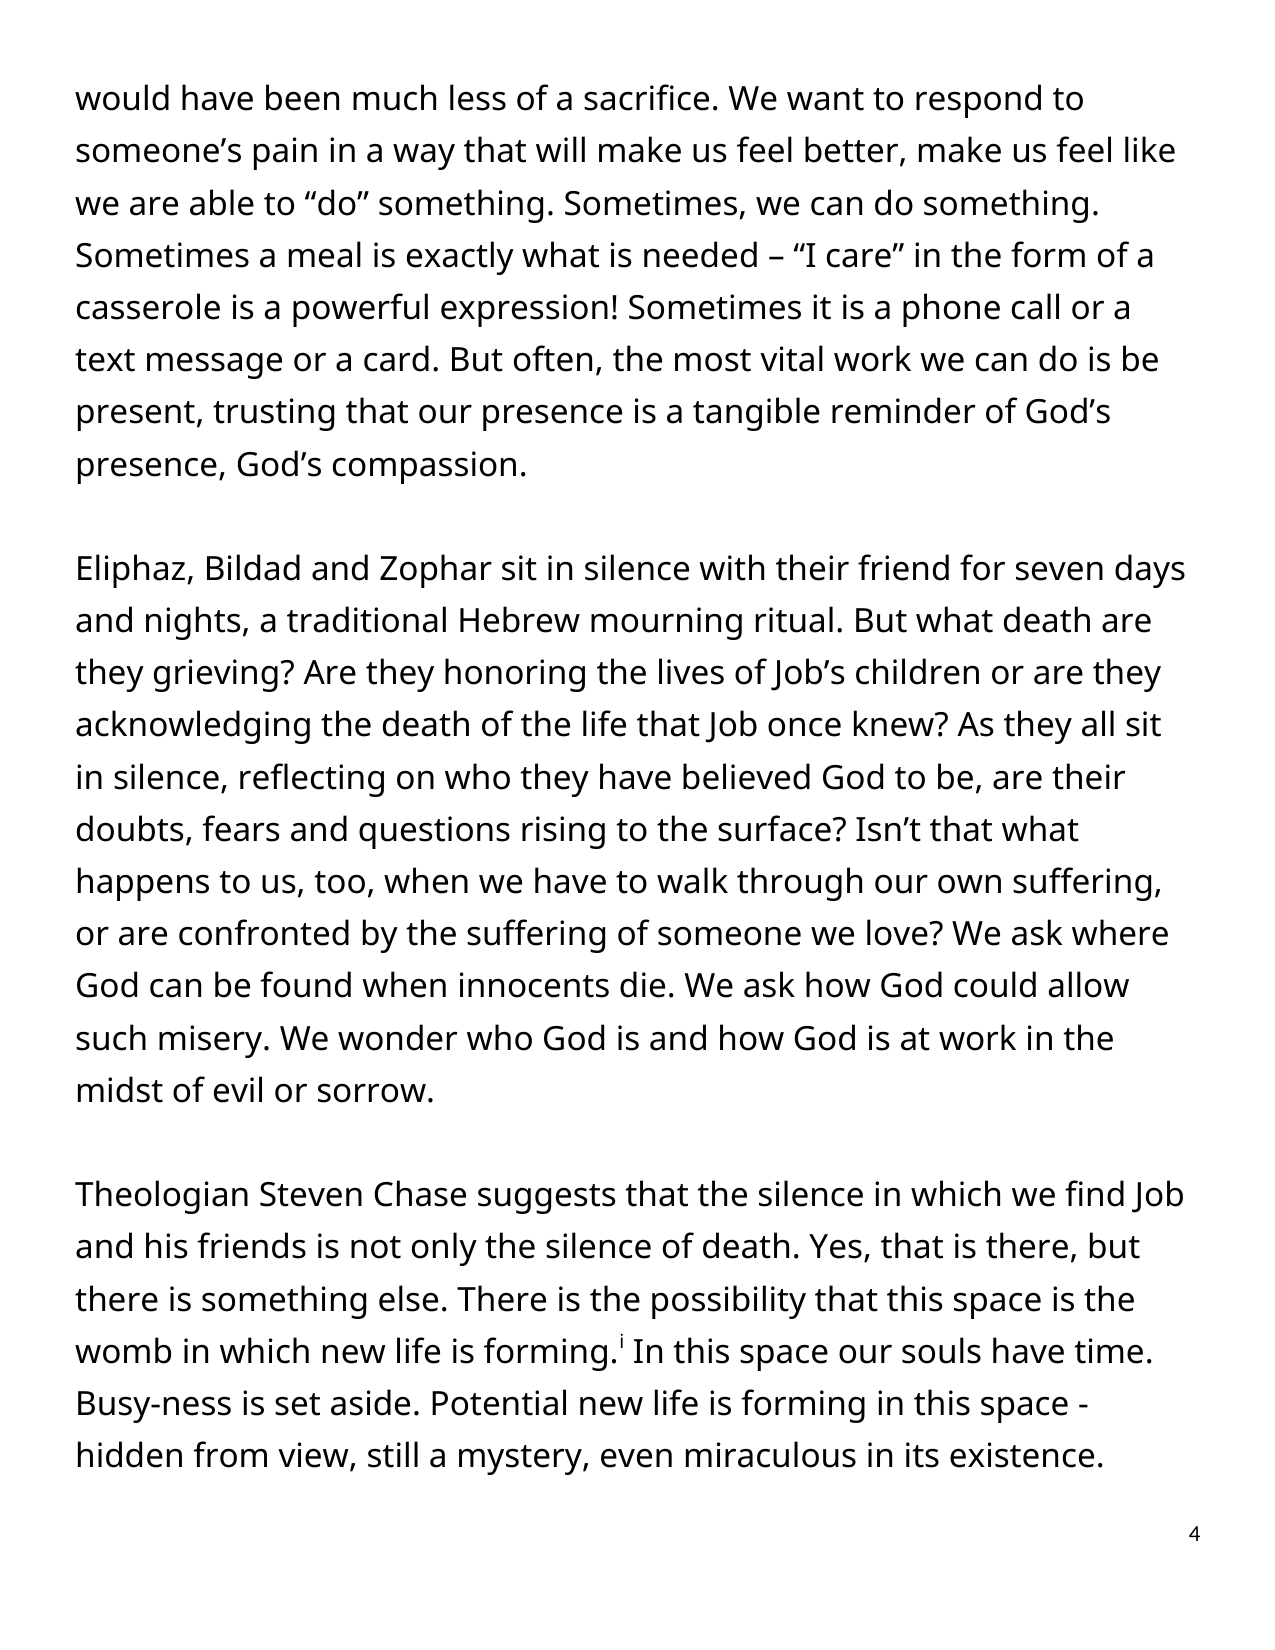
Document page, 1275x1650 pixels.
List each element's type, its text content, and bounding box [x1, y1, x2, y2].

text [75, 1171, 1200, 1477]
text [75, 75, 1200, 486]
text Eliphaz, Bildad and Zophar sit in silence with their friend for seven days and nights, a traditional Hebrew mourning ritual. But what death are they grieving? Are they honoring the lives of Job’s children or are they acknowledging the death of the life that Job once knew? As they all sit in silence, reflecting on who they have believed God to be, are their doubts, fears and questions rising to the surface? Isn’t that what happens to us, too, when we have to walk through our own suffering, or are confronted by the suffering of someone we love? We ask where God can be found when innocents die. We ask how God could allow such misery. We wonder who God is and how God is at work in the midst of evil or sorrow. [75, 545, 1200, 1112]
